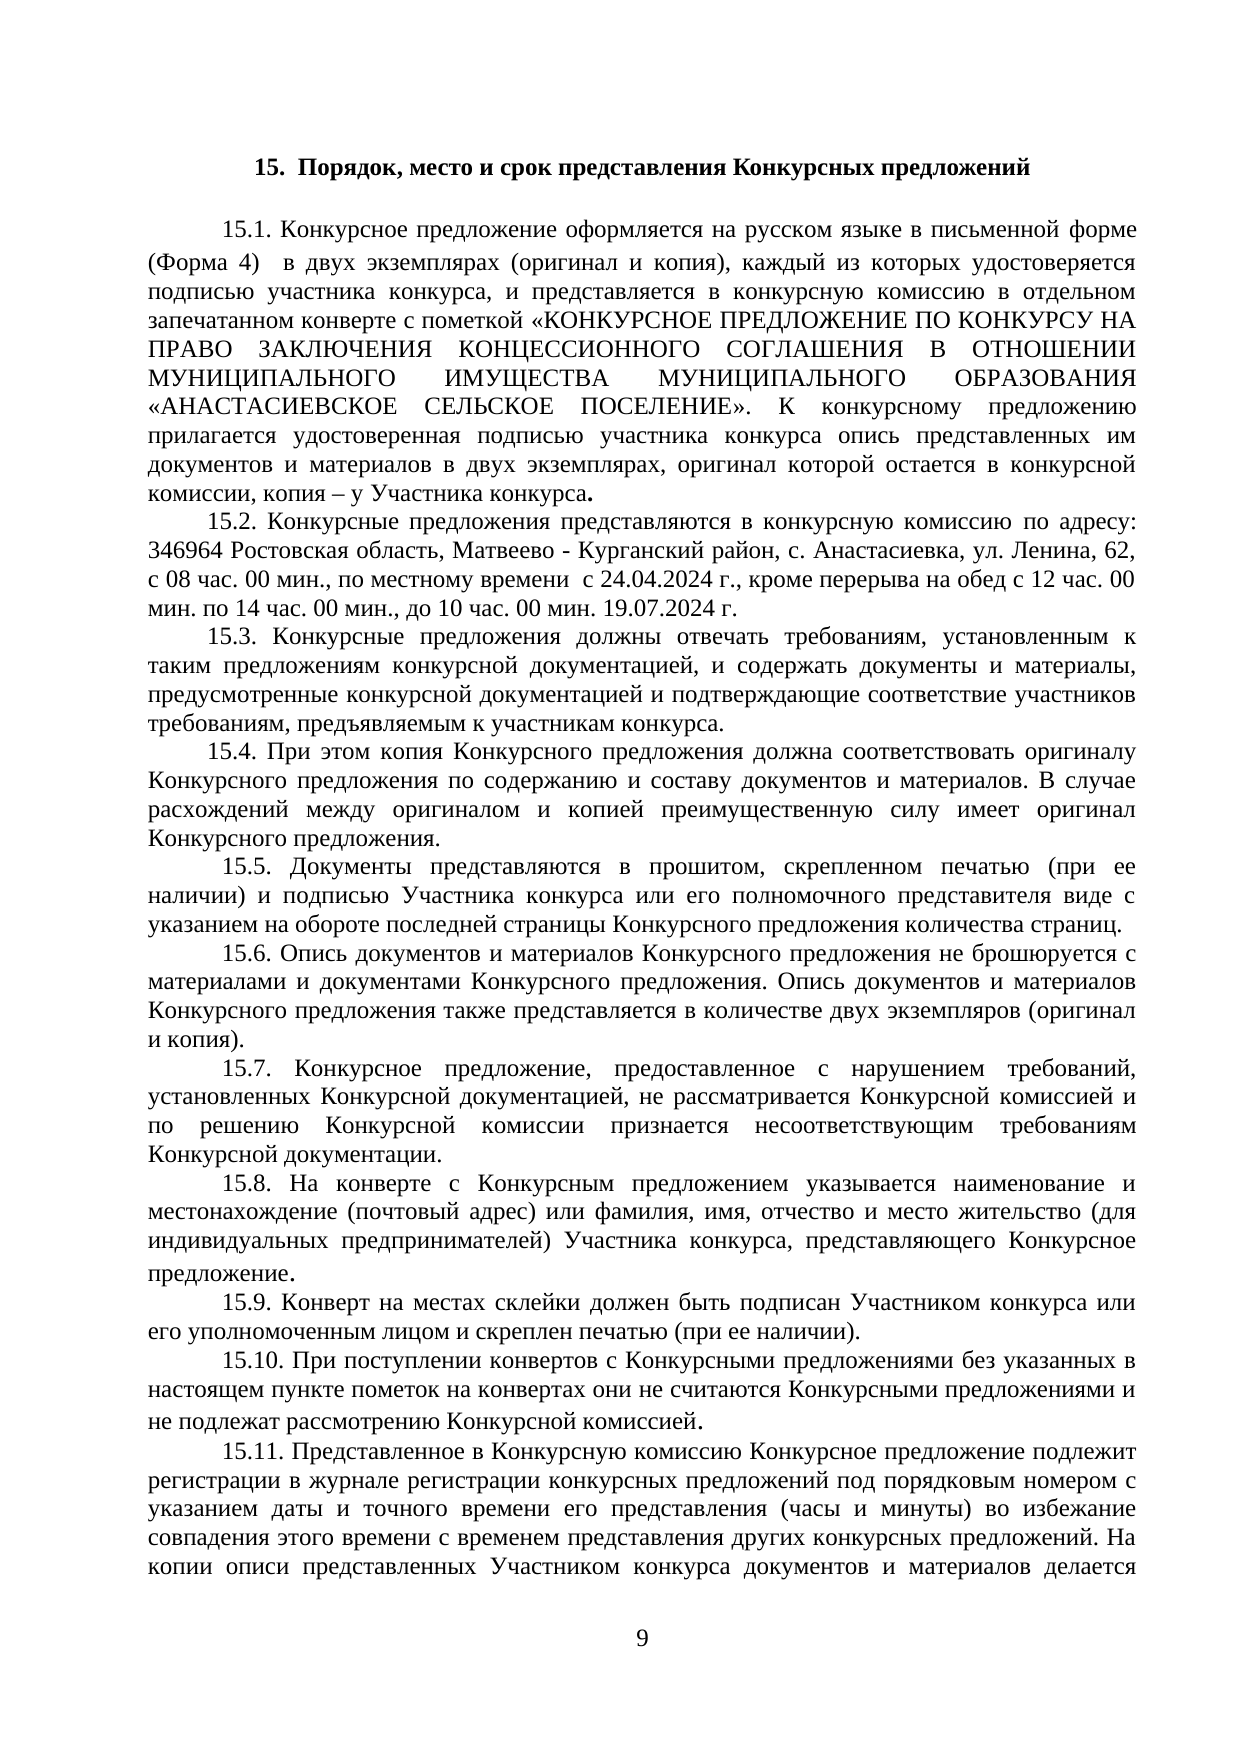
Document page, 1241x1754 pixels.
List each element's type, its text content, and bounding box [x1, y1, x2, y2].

text 15.2. Конкурсные предложения представляются в конкурсную комиссию по адресу: 346964 Ростовская область, Матвеево - Курганский район, с. Анастасиевка, ул. Ленина, 62, с 08 час. 00 мин., по местному времени с 24.04.2024 г., кроме перерыва на обед с 12 час. 00 мин. по 14 час. 00 мин., до 10 час. 00 мин. 19.07.2024 г. [148, 506, 1137, 621]
text 15.9. Конверт на местах склейки должен быть подписан Участником конкурса или его уполномоченным лицом и скреплен печатью (при ее наличии). [148, 1287, 1137, 1345]
text 15.6. Опись документов и материалов Конкурсного предложения не брошюруется с материалами и документами Конкурсного предложения. Опись документов и материалов Конкурсного предложения также представляется в количестве двух экземпляров (оригинал и копия). [148, 938, 1137, 1053]
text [148, 1436, 1137, 1580]
text 15.10. При поступлении конвертов с Конкурсными предложениями без указанных в настоящем пункте пометок на конвертах они не считаются Конкурсными предложениями и не подлежат рассмотрению Конкурсной комиссией. [148, 1345, 1137, 1436]
text 15.4. При этом копия Конкурсного предложения должна соответствовать оригиналу Конкурсного предложения по содержанию и составу документов и материалов. В случае расхождений между оригиналом и копией преимущественную силу имеет оригинал Конкурсного предложения. [148, 736, 1137, 851]
text 15.5. Документы представляются в прошитом, скрепленном печатью (при ее наличии) и подписью Участника конкурса или его полномочного представителя виде с указанием на обороте последней страницы Конкурсного предложения количества страниц. [148, 851, 1137, 938]
subtitle Порядок, место и срок представления Конкурсных предложений [148, 152, 1137, 181]
text 15.7. Конкурсное предложение, предоставленное с нарушением требований, установленных Конкурсной документацией, не рассматривается Конкурсной комиссией и по решению Конкурсной комиссии признается несоответствующим требованиям Конкурсной документации. [148, 1053, 1137, 1168]
text 15.8. На конверте с Конкурсным предложением указывается наименование и местонахождение (почтовый адрес) или фамилия, имя, отчество и место жительство (для индивидуальных предпринимателей) Участника конкурса, представляющего Конкурсное предложение. [148, 1168, 1137, 1287]
text 15.3. Конкурсные предложения должны отвечать требованиям, установленным к таким предложениям конкурсной документацией, и содержать документы и материалы, предусмотренные конкурсной документацией и подтверждающие соответствие участников требованиям, предъявляемым к участникам конкурса. [148, 621, 1137, 736]
text 15.1. Конкурсное предложение оформляется на русском языке в письменной форме (Форма 4) в двух экземплярах (оригинал и копия), каждый из которых удостоверяется подписью участника конкурса, и представляется в конкурсную комиссию в отдельном запечатанном конверте с пометкой «КОНКУРСНОЕ ПРЕДЛОЖЕНИЕ ПО КОНКУРСУ НА ПРАВО ЗАКЛЮЧЕНИЯ КОНЦЕССИОННОГО СОГЛАШЕНИЯ В ОТНОШЕНИИ МУНИЦИПАЛЬНОГО ИМУЩЕСТВА МУНИЦИПАЛЬНОГО ОБРАЗОВАНИЯ «АНАСТАСИЕВСКОЕ СЕЛЬСКОЕ ПОСЕЛЕНИЕ». К конкурсному предложению прилагается удостоверенная подписью участника конкурса опись представленных им документов и материалов в двух экземплярах, оригинал которой остается в конкурсной комиссии, копия – у Участника конкурса. [148, 214, 1137, 506]
